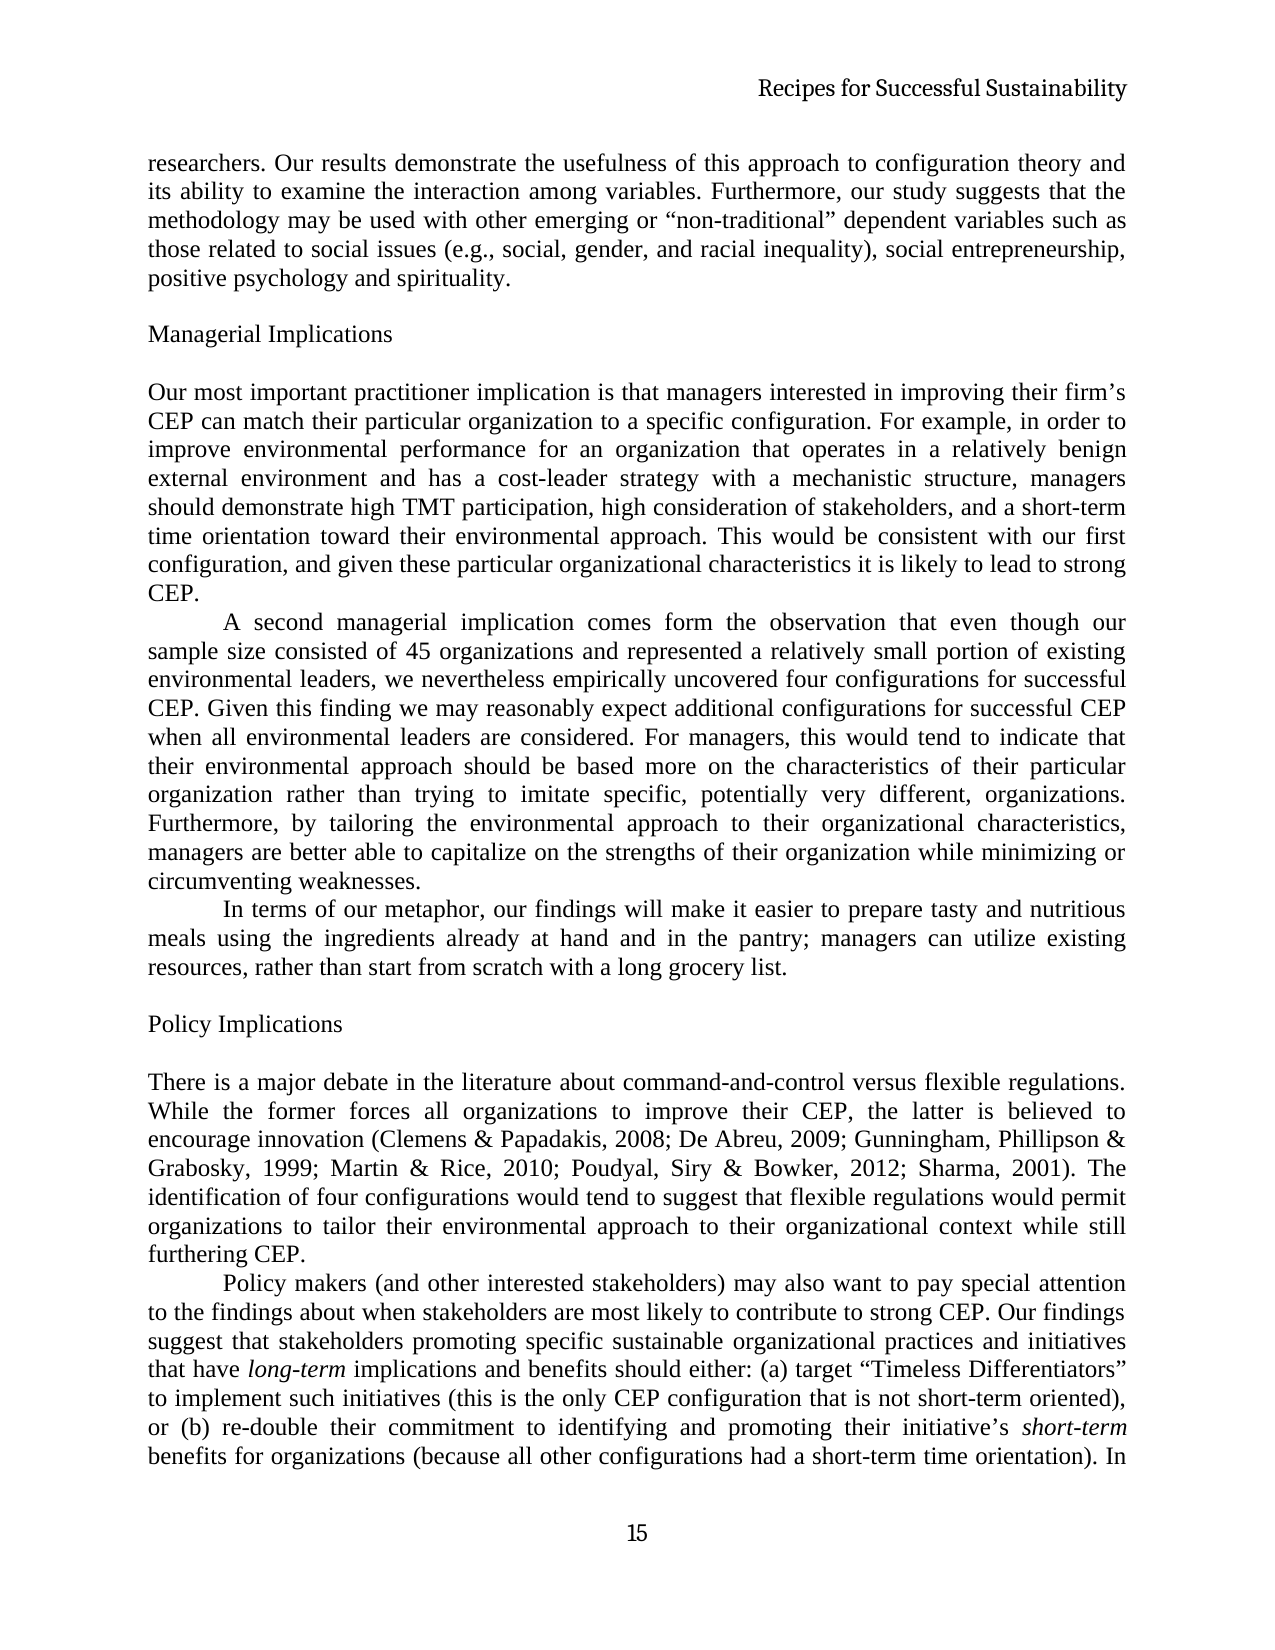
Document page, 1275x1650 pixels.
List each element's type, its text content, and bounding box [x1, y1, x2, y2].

list Our most important practitioner implication is that managers interested in improving their firm’s CEP can match their particular organization to a specific configuration. For example, in order to improve environmental performance for an organization that operates in a relatively benign external environment and has a cost-leader strategy with a mechanistic structure, managers should demonstrate high TMT participation, high consideration of stakeholders, and a short-term time orientation toward their environmental approach. This would be consistent with our first configuration, and given these particular organizational characteristics it is likely to lead to strong CEP. [148, 377, 1127, 607]
list There is a major debate in the literature about command-and-control versus flexible regulations. While the former forces all organizations to improve their CEP, the latter is believed to encourage innovation (Clemens & Papadakis, 2008; De Abreu, 2009; Gunningham, Phillipson & Grabosky, 1999; Martin & Rice, 2010; Poudyal, Siry & Bowker, 2012; Sharma, 2001). The identification of four configurations would tend to suggest that flexible regulations would permit organizations to tailor their environmental approach to their organizational context while still furthering CEP. [148, 1067, 1127, 1268]
list In terms of our metaphor, our findings will make it easier to prepare tasty and nutritious meals using the ingredients already at hand and in the pantry; managers can utilize existing resources, rather than start from scratch with a long grocery list. [148, 894, 1127, 981]
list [148, 1268, 1127, 1469]
list A second managerial implication comes form the observation that even though our sample size consisted of 45 organizations and represented a relatively small portion of existing environmental leaders, we nevertheless empirically uncovered four configurations for successful CEP. Given this finding we may reasonably expect additional configurations for successful CEP when all environmental leaders are considered. For managers, this would tend to indicate that their environmental approach should be based more on the characteristics of their particular organization rather than trying to imitate specific, potentially very different, organizations. Furthermore, by tailoring the environmental approach to their organizational characteristics, managers are better able to capitalize on the strengths of their organization while minimizing or circumventing weaknesses. [148, 607, 1127, 894]
list Policy Implications [148, 1009, 1127, 1038]
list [148, 148, 1127, 291]
list Managerial Implications [148, 319, 1127, 348]
